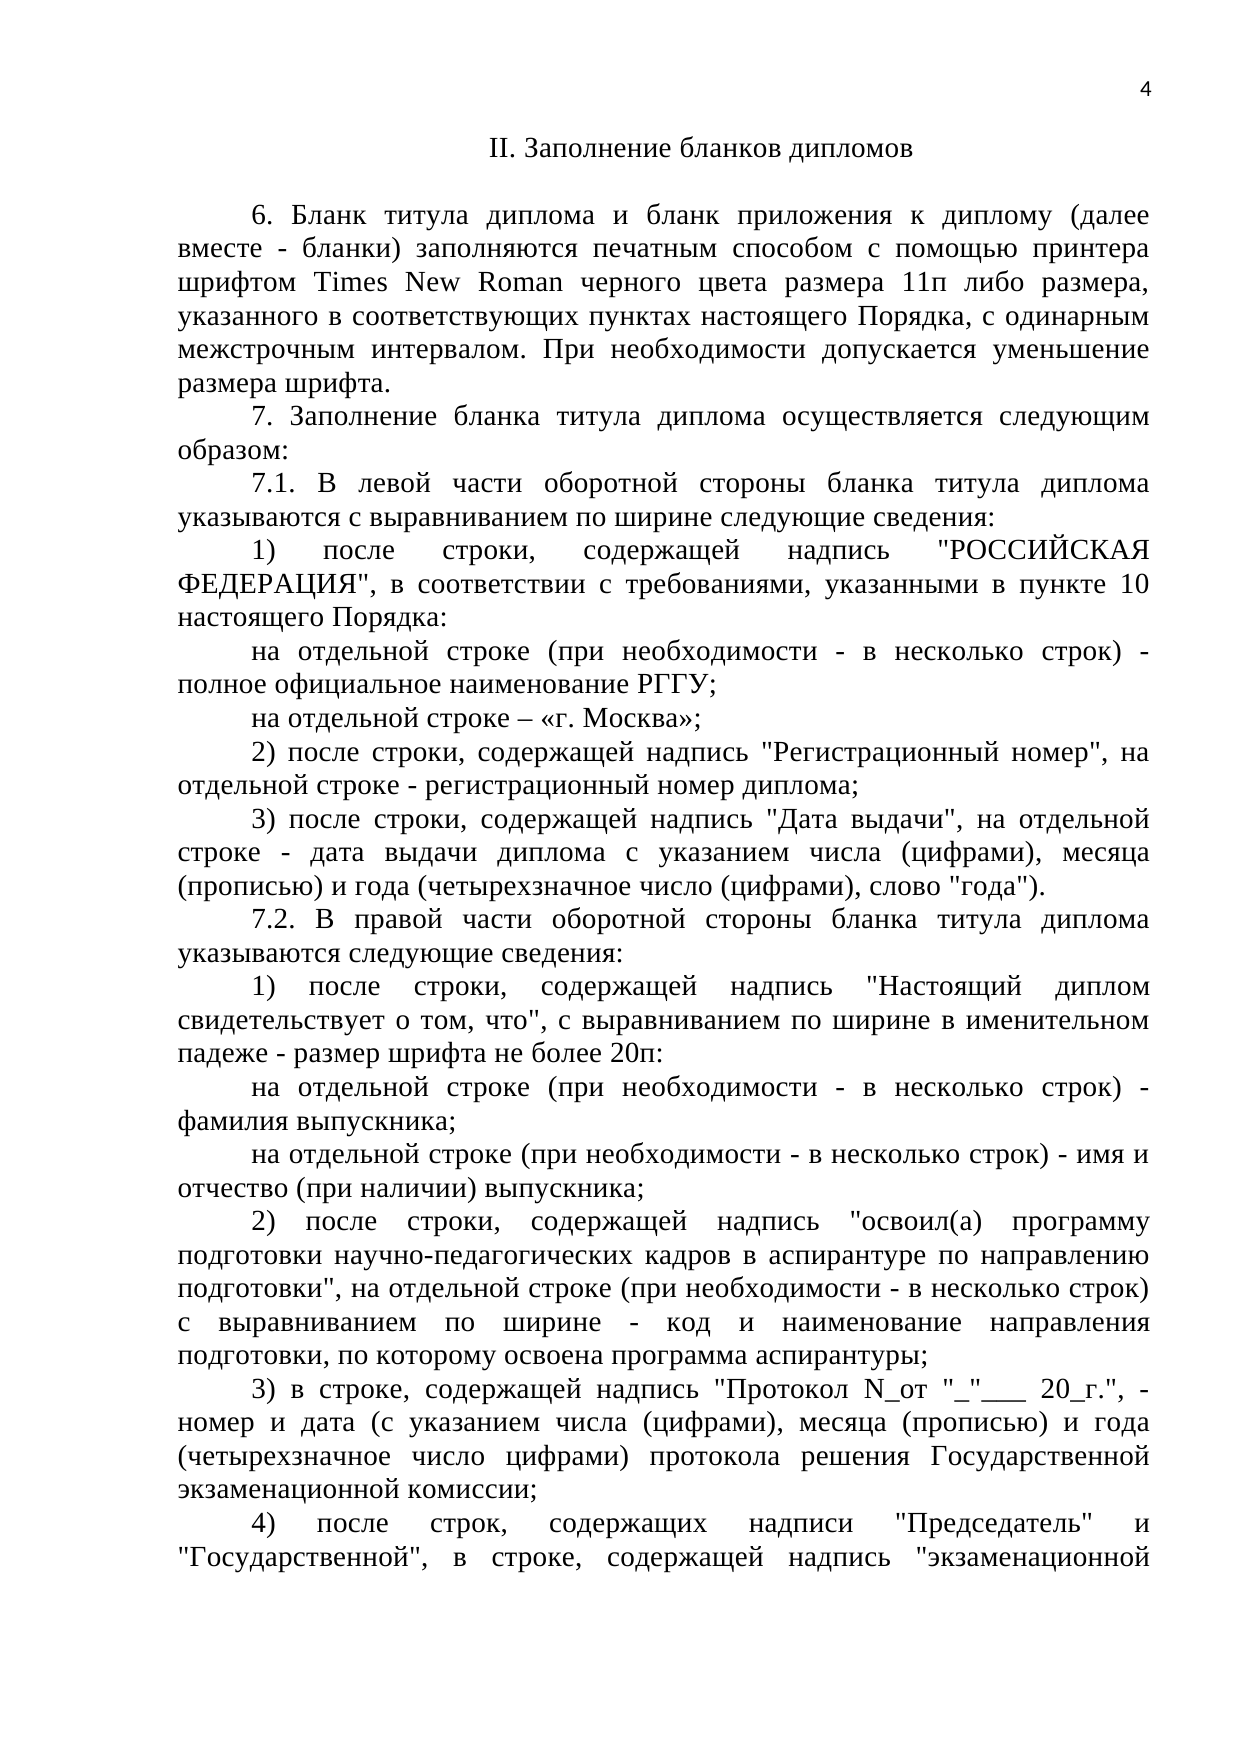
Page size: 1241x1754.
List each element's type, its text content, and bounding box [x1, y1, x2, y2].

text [177, 1505, 1152, 1572]
text 2) после строки, содержащей надпись "освоил(а) программу подготовки научно-педагогических кадров в аспирантуре по направлению подготовки", на отдельной строке (при необходимости - в несколько строк) с выравниванием по ширине - код и наименование направления подготовки, по которому освоена программа аспирантуры; [177, 1203, 1152, 1371]
text 1) после строки, содержащей надпись "Настоящий диплом свидетельствует о том, что", с выравниванием по ширине в именительном падеже - размер шрифта не более 20п: [177, 968, 1152, 1069]
text II. Заполнение бланков дипломов [177, 130, 1152, 163]
text на отдельной строке – «г. Москва»; [177, 700, 1152, 734]
text 3) после строки, содержащей надпись "Дата выдачи", на отдельной строке - дата выдачи диплома с указанием числа (цифрами), месяца (прописью) и года (четырехзначное число (цифрами), слово "года"). [177, 801, 1152, 901]
text 2) после строки, содержащей надпись "Регистрационный номер", на отдельной строке - регистрационный номер диплома; [177, 734, 1152, 801]
text 7.1. В левой части оборотной стороны бланка титула диплома указываются с выравниванием по ширине следующие сведения: [177, 465, 1152, 532]
text на отдельной строке (при необходимости - в несколько строк) - полное официальное наименование РГГУ; [177, 633, 1152, 700]
text на отдельной строке (при необходимости - в несколько строк) - фамилия выпускника; [177, 1069, 1152, 1136]
text на отдельной строке (при необходимости - в несколько строк) - имя и отчество (при наличии) выпускника; [177, 1136, 1152, 1203]
text 6. Бланк титула диплома и бланк приложения к диплому (далее вместе - бланки) заполняются печатным способом с помощью принтера шрифтом Times New Roman черного цвета размера 11п либо размера, указанного в соответствующих пунктах настоящего Порядка, с одинарным межстрочным интервалом. При необходимости допускается уменьшение размера шрифта. [177, 197, 1152, 398]
text 7.2. В правой части оборотной стороны бланка титула диплома указываются следующие сведения: [177, 901, 1152, 968]
text 7. Заполнение бланка титула диплома осуществляется следующим образом: [177, 398, 1152, 465]
text 3) в строке, содержащей надпись "Протокол N_от "_"___ 20_г.", - номер и дата (с указанием числа (цифрами), месяца (прописью) и года (четырехзначное число цифрами) протокола решения Государственной экзаменационной комиссии; [177, 1371, 1152, 1505]
text 1) после строки, содержащей надпись "РОССИЙСКАЯ ФЕДЕРАЦИЯ", в соответствии с требованиями, указанными в пункте 10 настоящего Порядка: [177, 532, 1152, 633]
